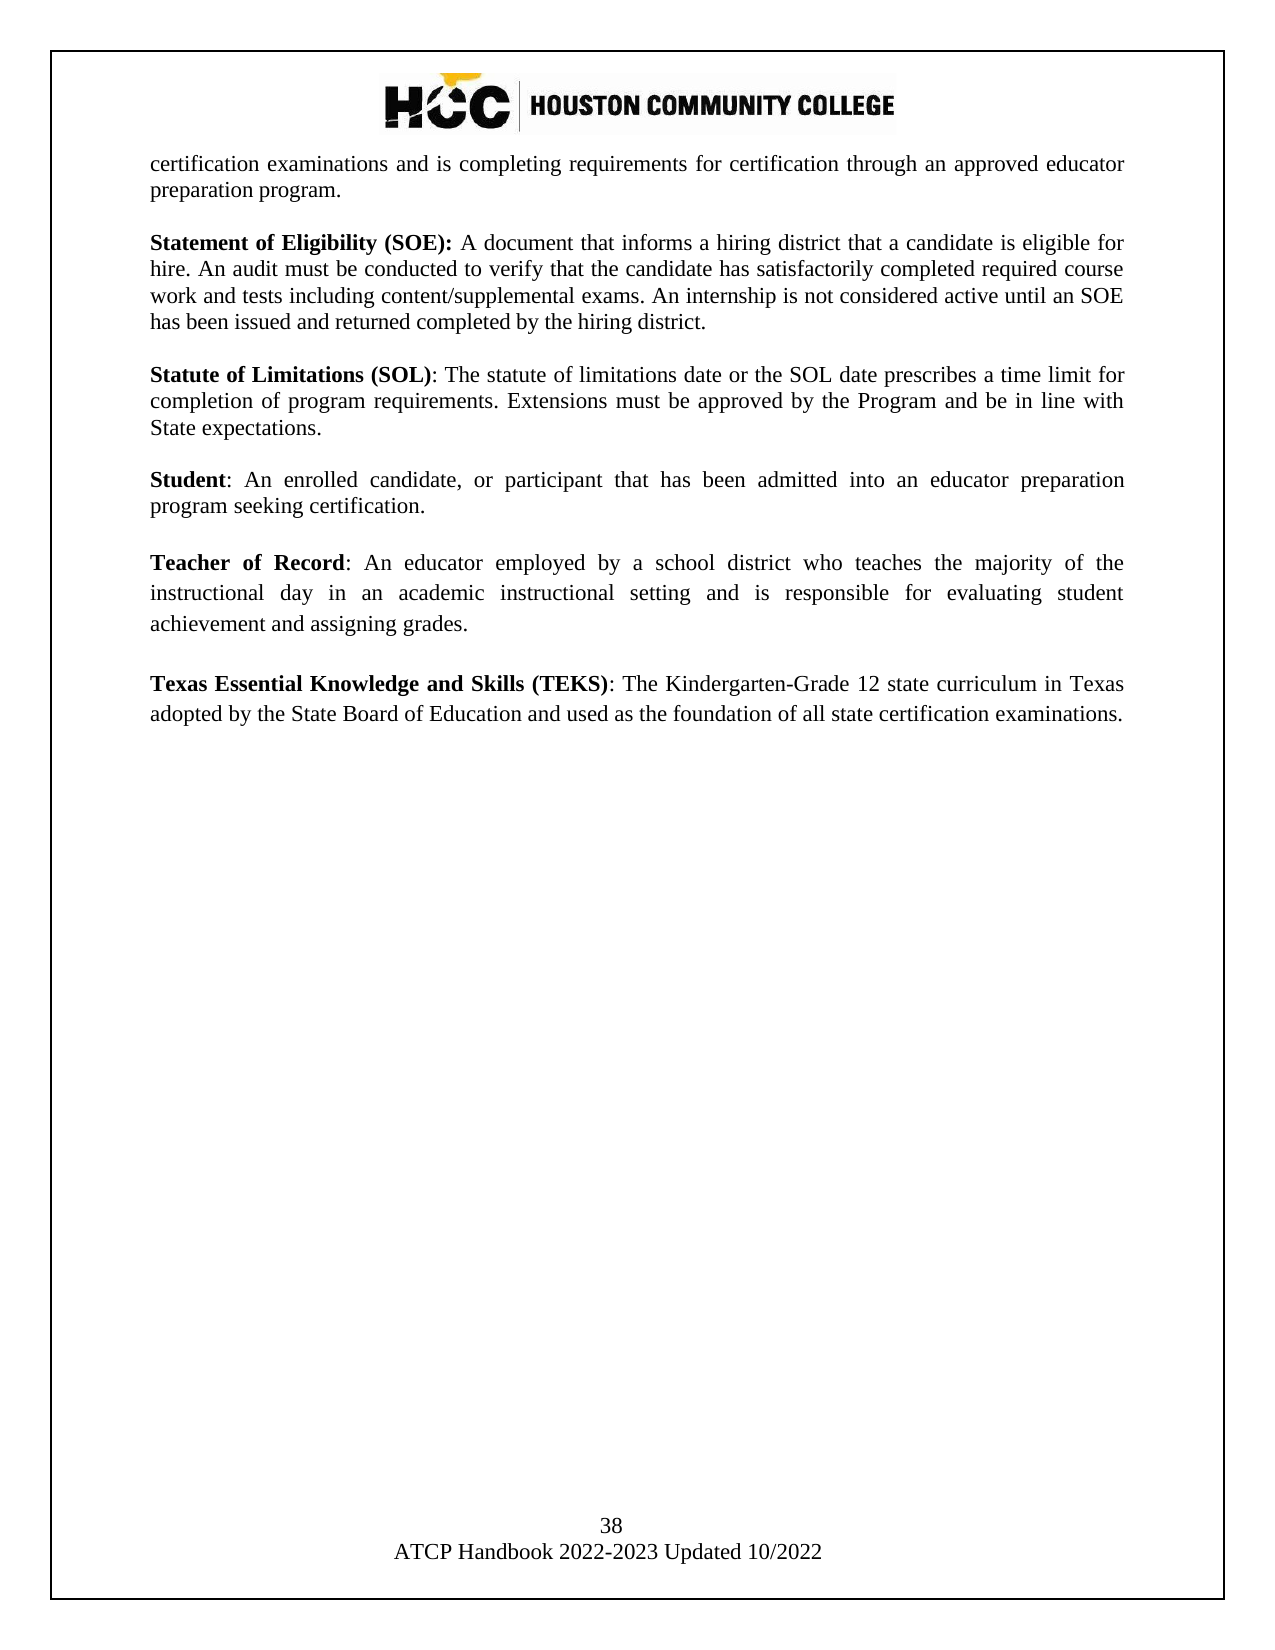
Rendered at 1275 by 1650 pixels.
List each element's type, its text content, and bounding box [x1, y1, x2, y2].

picture [378, 73, 897, 135]
text Teacher of Record: An educator employed by a school district who teaches the majority of the instructional day in an academic instructional setting and is responsible for evaluating student achievement and assigning grades. [150, 549, 1125, 636]
text Texas Essential Knowledge and Skills (TEKS): The Kindergarten-Grade 12 state curriculum in Texas adopted by the State Board of Education and used as the foundation of all state certification examinations. [150, 670, 1125, 727]
text Statute of Limitations (SOL): The statute of limitations date or the SOL date prescribes a time limit for completion of program requirements. Extensions must be approved by the Program and be in line with State expectations. [150, 361, 1125, 440]
text Statement of Eligibility (SOE): A document that informs a hiring district that a candidate is eligible for hire. An audit must be conducted to verify that the candidate has satisfactorily completed required course work and tests including content/supplemental exams. An internship is not considered active until an SOE has been issued and returned completed by the hiring district. [150, 229, 1125, 334]
text Student: An enrolled candidate, or participant that has been admitted into an educator preparation program seeking certification. [150, 466, 1125, 519]
